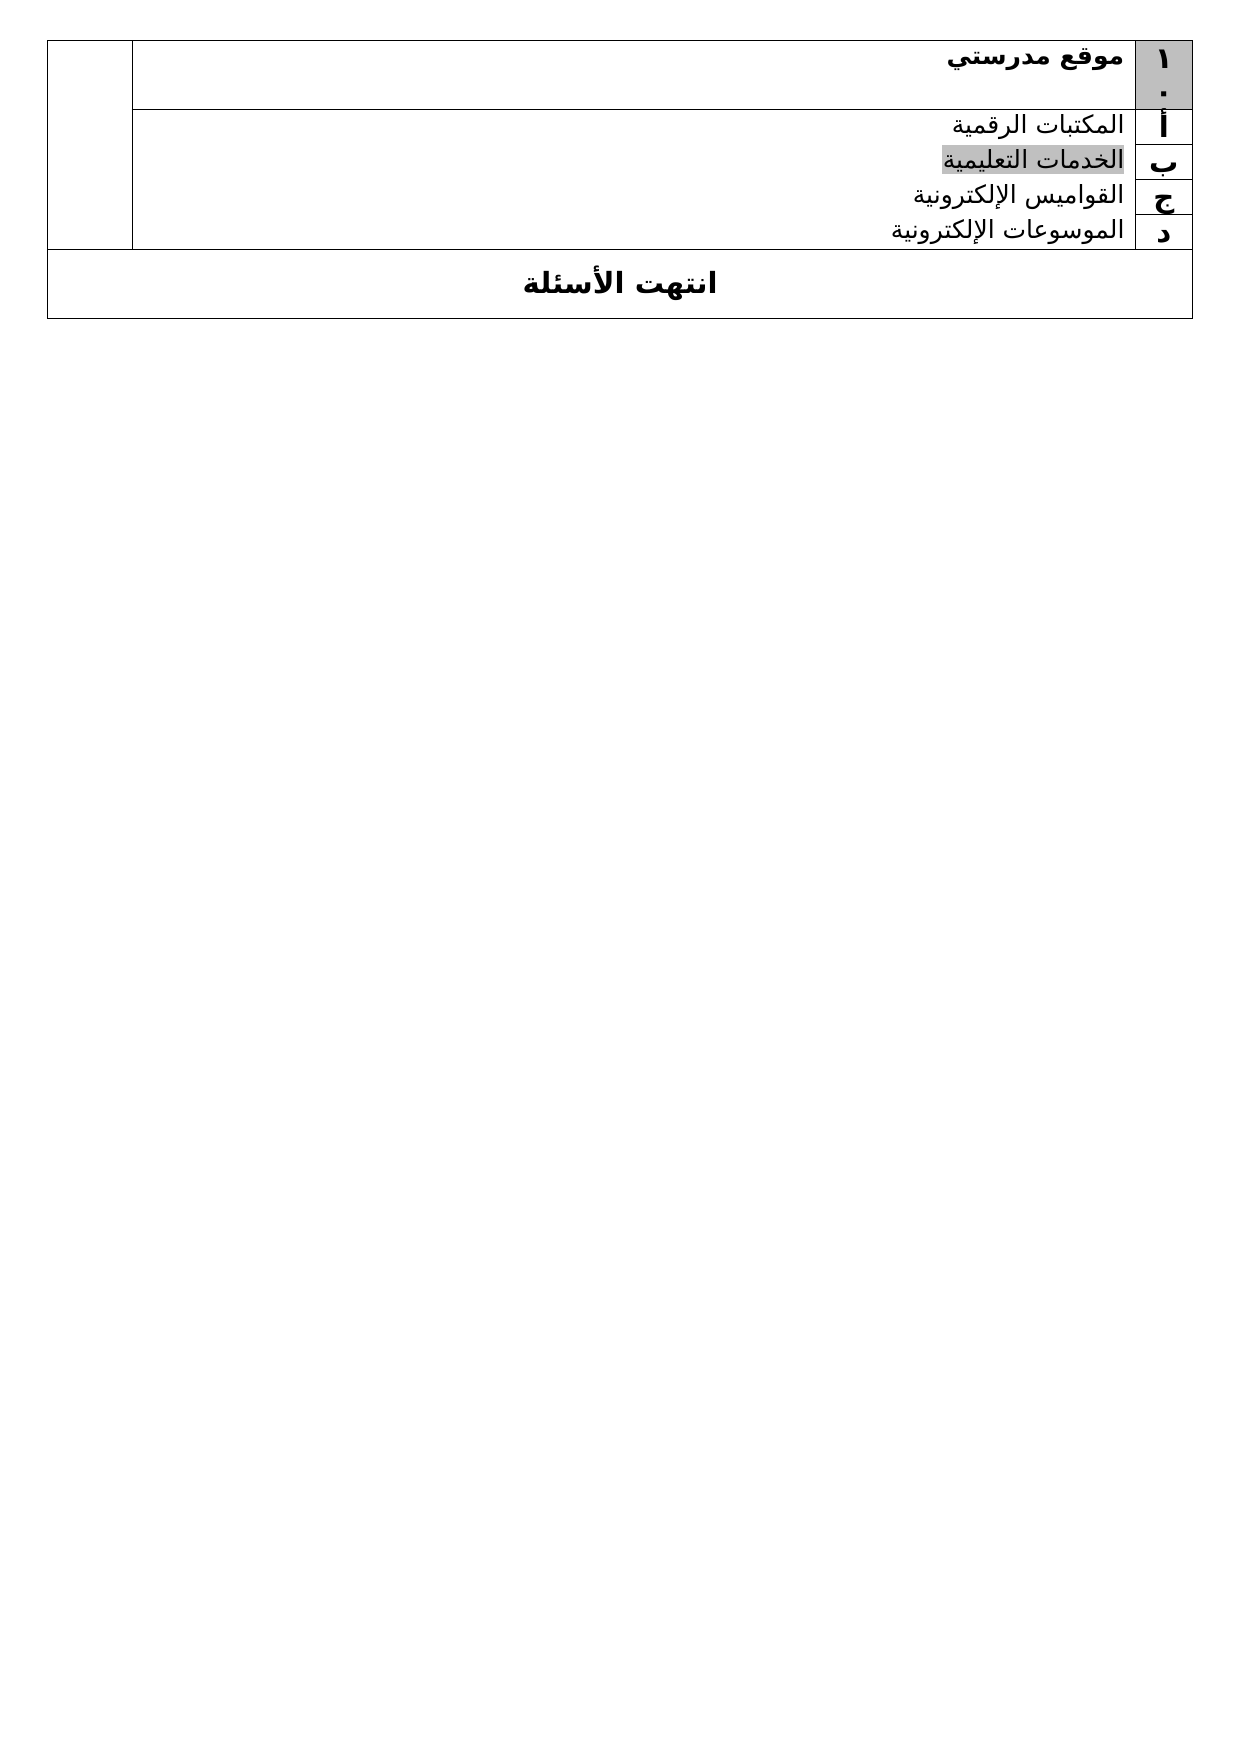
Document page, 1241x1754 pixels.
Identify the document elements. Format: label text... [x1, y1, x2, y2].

table_cell الموسوعات الإلكترونية [133, 214, 1135, 249]
table_cell ب [1136, 145, 1192, 179]
table_cell القواميس الإلكترونية [133, 179, 1135, 214]
table_cell [48, 41, 132, 249]
table_cell موقع مدرستي [133, 41, 1135, 109]
table_cell انتهت الأسئلة [48, 250, 1192, 317]
table_cell الخدمات التعليمية [133, 144, 1135, 179]
table_cell ١٠ [1136, 41, 1192, 109]
table_cell ج [1136, 180, 1192, 214]
table_cell د [1136, 215, 1192, 249]
table_cell المكتبات الرقمية [133, 110, 1135, 144]
table_cell أ [1136, 110, 1192, 144]
